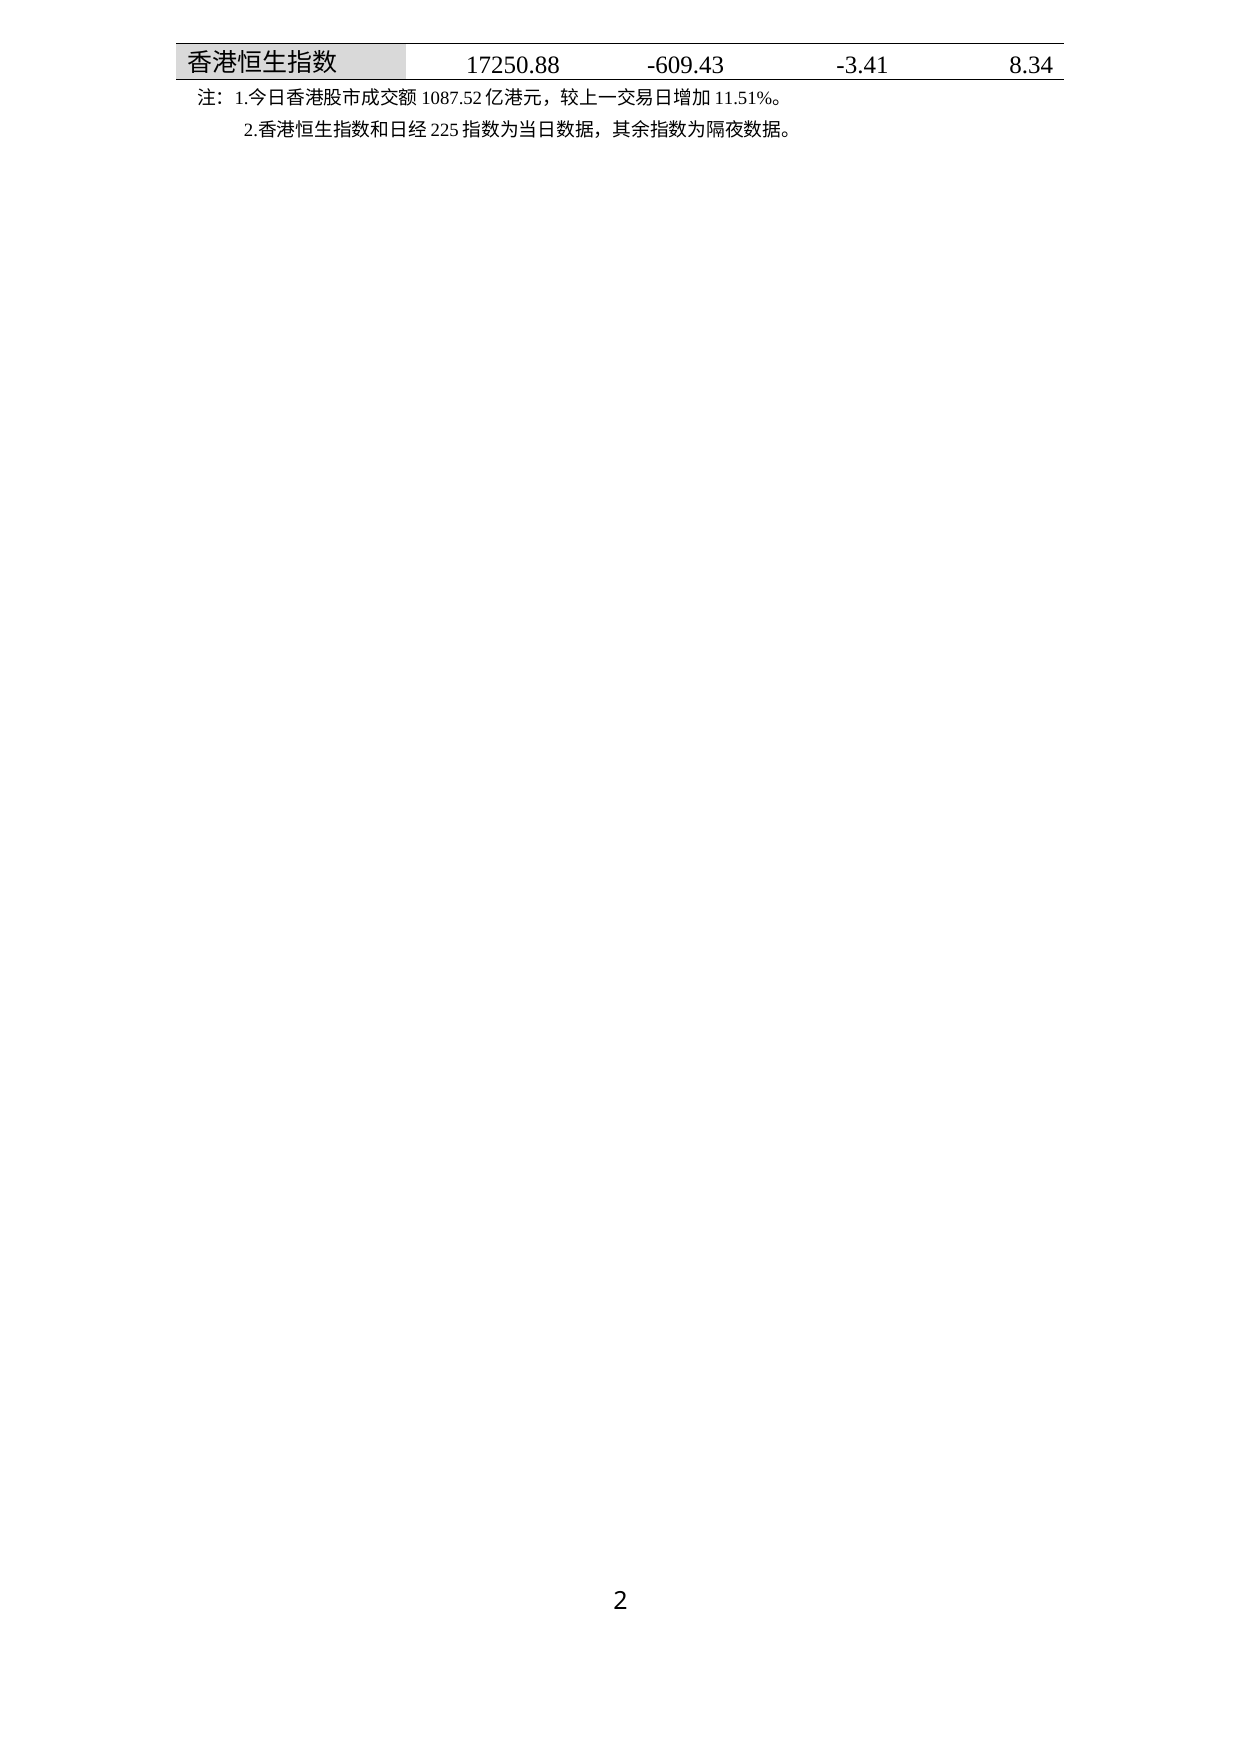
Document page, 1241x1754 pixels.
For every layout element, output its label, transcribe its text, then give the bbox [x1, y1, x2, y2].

list 注：1.今日香港股市成交额1087.52亿港元，较上一交易日增加11.51%。 [187, 80, 1053, 112]
table_cell 8.34 [899, 44, 1064, 79]
table_cell -609.43 [571, 44, 735, 79]
table_cell 17250.88 [406, 44, 571, 79]
table_cell -3.41 [735, 44, 899, 79]
table_cell 香港恒生指数 [176, 44, 406, 79]
list 2.香港恒生指数和日经225指数为当日数据，其余指数为隔夜数据。 [187, 112, 1053, 145]
